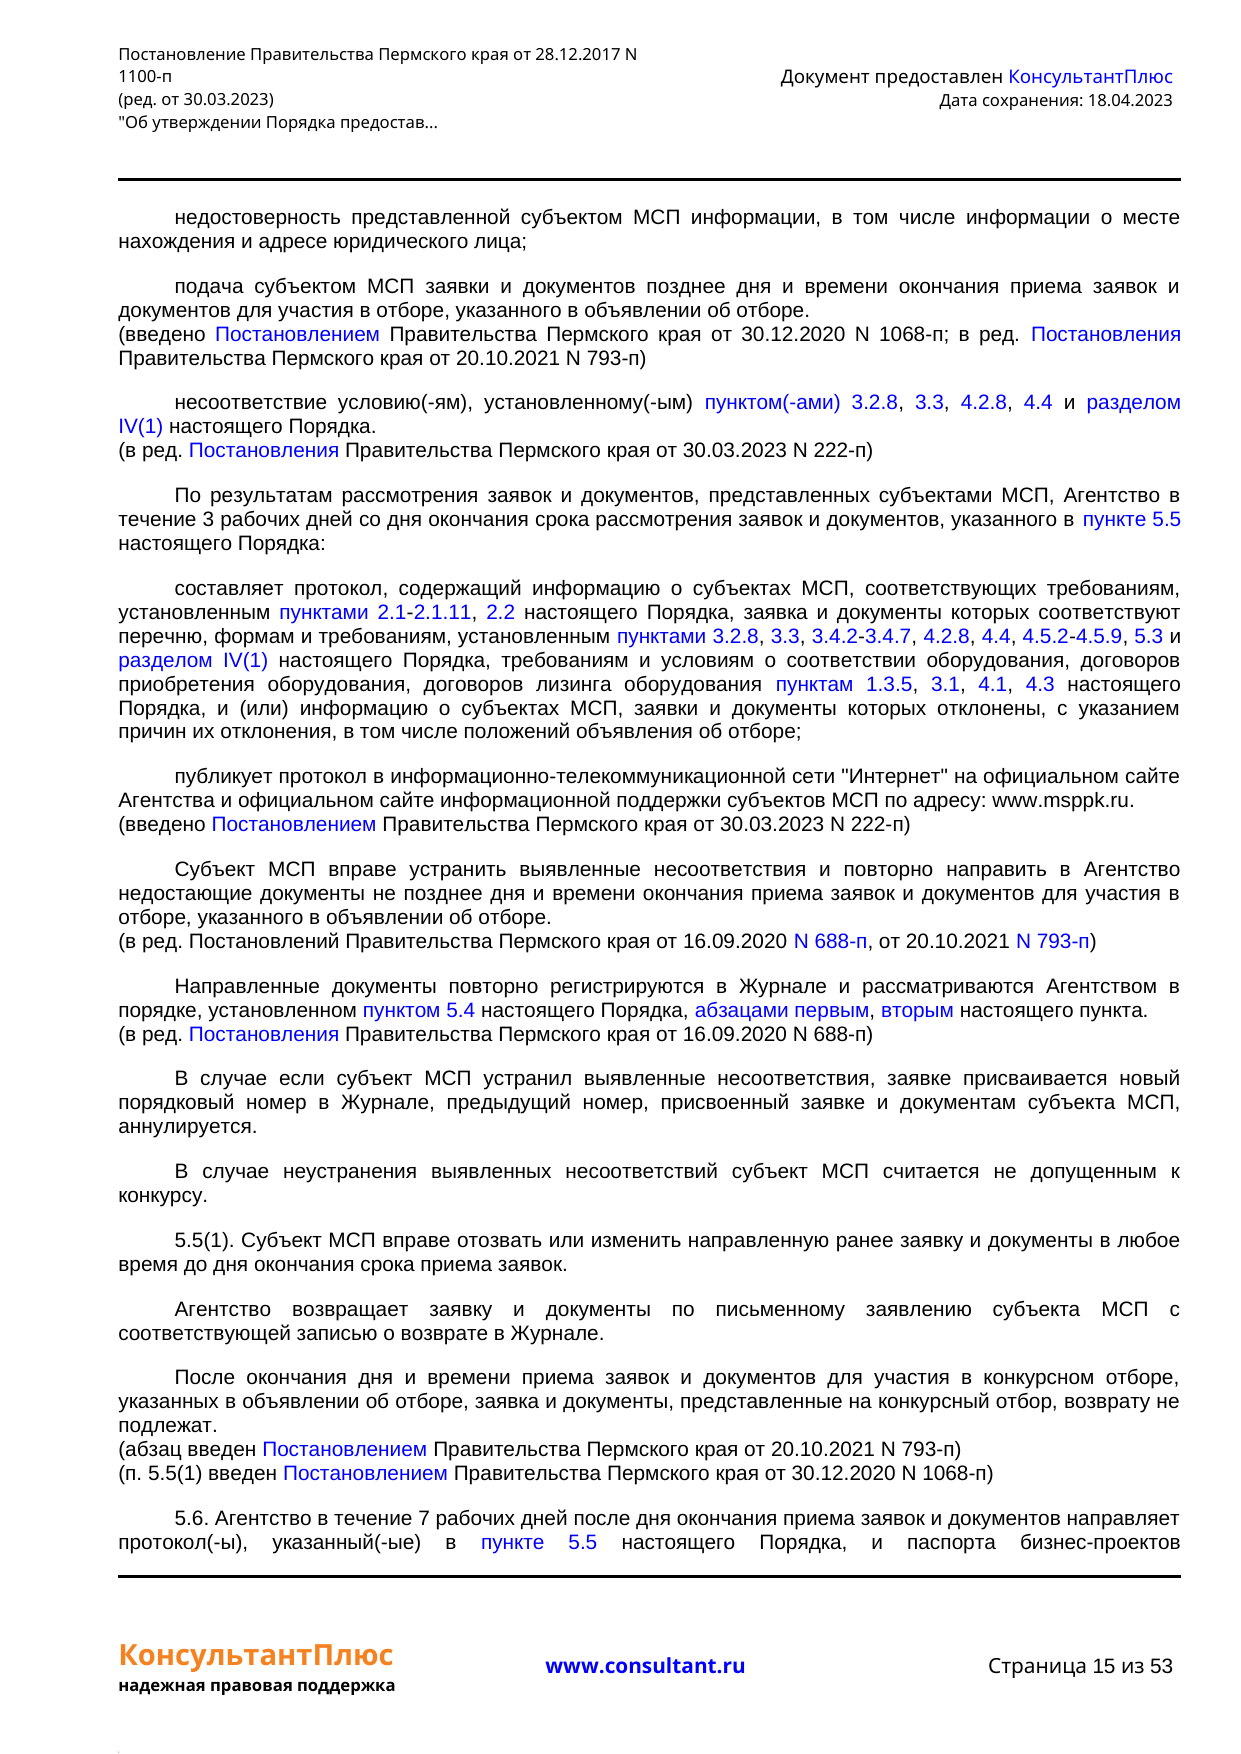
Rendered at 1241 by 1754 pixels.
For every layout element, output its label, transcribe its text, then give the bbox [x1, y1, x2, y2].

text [118, 1506, 1181, 1554]
text Агентство возвращает заявку и документы по письменному заявлению субъекта МСП с соответствующей записью о возврате в Журнале. [118, 1296, 1181, 1344]
text недостоверность представленной субъектом МСП информации, в том числе информации о месте нахождения и адресе юридического лица; [118, 205, 1181, 253]
text составляет протокол, содержащий информацию о субъектах МСП, соответствующих требованиям, установленным пунктами 2.1-2.1.11, 2.2 настоящего Порядка, заявка и документы которых соответствуют перечню, формам и требованиям, установленным пунктами 3.2.8, 3.3, 3.4.2-3.4.7, 4.2.8, 4.4, 4.5.2-4.5.9, 5.3 и разделом IV(1) настоящего Порядка, требованиям и условиям о соответствии оборудования, договоров приобретения оборудования, договоров лизинга оборудования пунктам 1.3.5, 3.1, 4.1, 4.3 настоящего Порядка, и (или) информацию о субъектах МСП, заявки и документы которых отклонены, с указанием причин их отклонения, в том числе положений объявления об отборе; [118, 576, 1181, 743]
text (введено Постановлением Правительства Пермского края от 30.03.2023 N 222-п) [118, 812, 1181, 836]
text (в ред. Постановлений Правительства Пермского края от 16.09.2020 N 688-п, от 20.10.2021 N 793-п) [118, 929, 1181, 953]
text Субъект МСП вправе устранить выявленные несоответствия и повторно направить в Агентство недостающие документы не позднее дня и времени окончания приема заявок и документов для участия в отборе, указанного в объявлении об отборе. [118, 857, 1181, 929]
text В случае если субъект МСП устранил выявленные несоответствия, заявке присваивается новый порядковый номер в Журнале, предыдущий номер, присвоенный заявке и документам субъекта МСП, аннулируется. [118, 1066, 1181, 1138]
text Направленные документы повторно регистрируются в Журнале и рассматриваются Агентством в порядке, установленном пунктом 5.4 настоящего Порядка, абзацами первым, вторым настоящего пункта. [118, 973, 1181, 1021]
text (в ред. Постановления Правительства Пермского края от 30.03.2023 N 222-п) [118, 438, 1181, 462]
text После окончания дня и времени приема заявок и документов для участия в конкурсном отборе, указанных в объявлении об отборе, заявка и документы, представленные на конкурсный отбор, возврату не подлежат. [118, 1365, 1181, 1437]
text несоответствие условию(-ям), установленному(-ым) пунктом(-ами) 3.2.8, 3.3, 4.2.8, 4.4 и разделом IV(1) настоящего Порядка. [118, 390, 1181, 438]
text (в ред. Постановления Правительства Пермского края от 16.09.2020 N 688-п) [118, 1021, 1181, 1045]
text публикует протокол в информационно-телекоммуникационной сети "Интернет" на официальном сайте Агентства и официальном сайте информационной поддержки субъектов МСП по адресу: www.msppk.ru. [118, 764, 1181, 812]
text (п. 5.5(1) введен Постановлением Правительства Пермского края от 30.12.2020 N 1068-п) [118, 1461, 1181, 1485]
text В случае неустранения выявленных несоответствий субъект МСП считается не допущенным к конкурсу. [118, 1159, 1181, 1207]
text (введено Постановлением Правительства Пермского края от 30.12.2020 N 1068-п; в ред. Постановления Правительства Пермского края от 20.10.2021 N 793-п) [118, 321, 1181, 369]
text подача субъектом МСП заявки и документов позднее дня и времени окончания приема заявок и документов для участия в отборе, указанного в объявлении об отборе. [118, 273, 1181, 321]
text (абзац введен Постановлением Правительства Пермского края от 20.10.2021 N 793-п) [118, 1437, 1181, 1461]
text По результатам рассмотрения заявок и документов, представленных субъектами МСП, Агентство в течение 3 рабочих дней со дня окончания срока рассмотрения заявок и документов, указанного в пункте 5.5 настоящего Порядка: [118, 483, 1181, 555]
text 5.5(1). Субъект МСП вправе отозвать или изменить направленную ранее заявку и документы в любое время до дня окончания срока приема заявок. [118, 1228, 1181, 1276]
